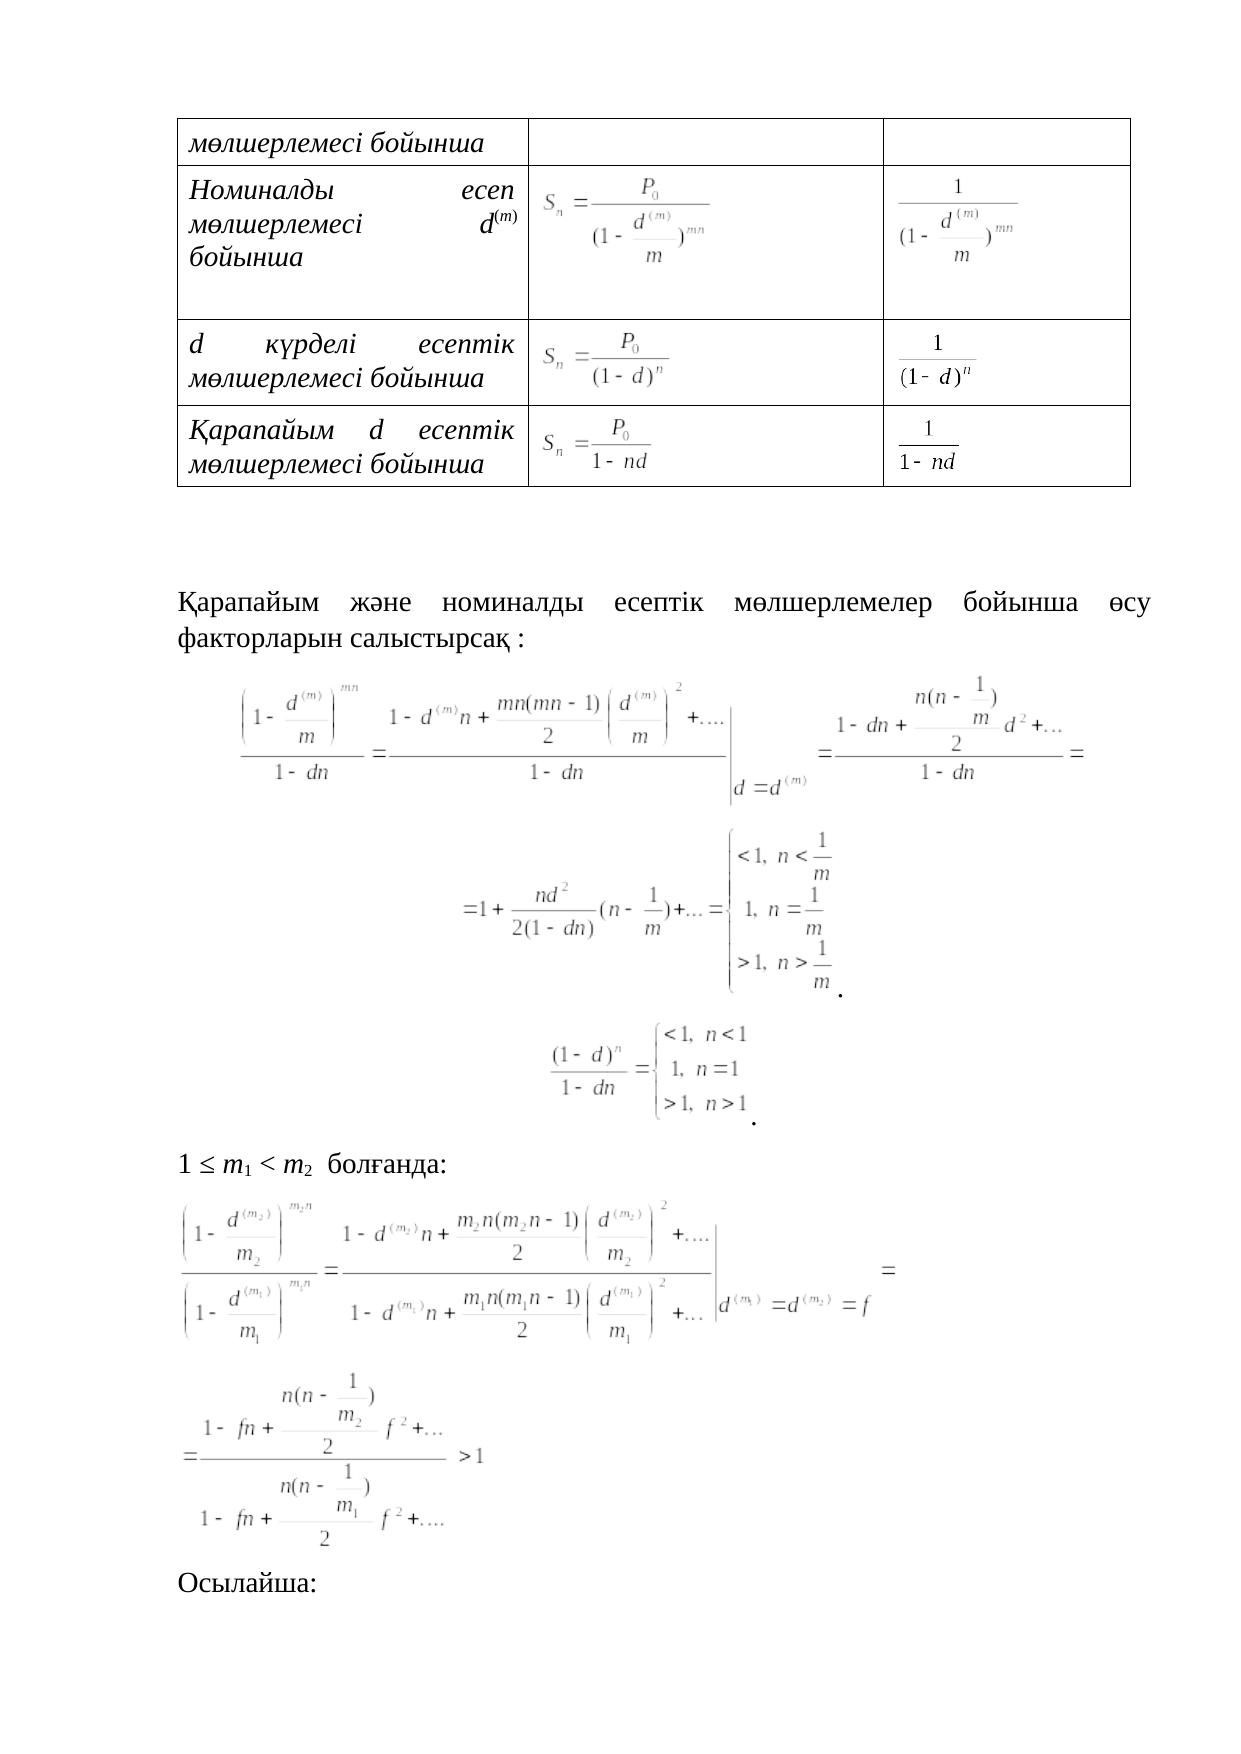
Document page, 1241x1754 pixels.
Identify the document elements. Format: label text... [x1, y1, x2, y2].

table_cell d күрделі есептік мөлшерлемесі бойынша [178, 320, 528, 405]
table_cell [529, 166, 883, 319]
table_cell [529, 320, 883, 405]
text Қарапайым және номиналды есептік мөлшерлемелер бойынша өсу факторларын салыстырсақ : [177, 584, 1152, 654]
table_cell [884, 166, 1130, 319]
table_cell [884, 406, 1130, 486]
table_cell [529, 406, 883, 486]
table_cell [529, 119, 883, 165]
table_cell [884, 320, 1130, 405]
text 1 ≤ m1 < m2 болғанда: [177, 1146, 1152, 1180]
table_cell Қарапайым d есептік мөлшерлемесі бойынша [178, 406, 528, 486]
text Осылайша: [177, 1566, 1152, 1599]
text . [177, 825, 1152, 1004]
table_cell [178, 119, 528, 165]
table_cell [884, 119, 1130, 165]
table_cell Номиналды есеп мөлшерлемесі d(m) бойынша [178, 166, 528, 319]
text . [177, 1019, 1152, 1131]
